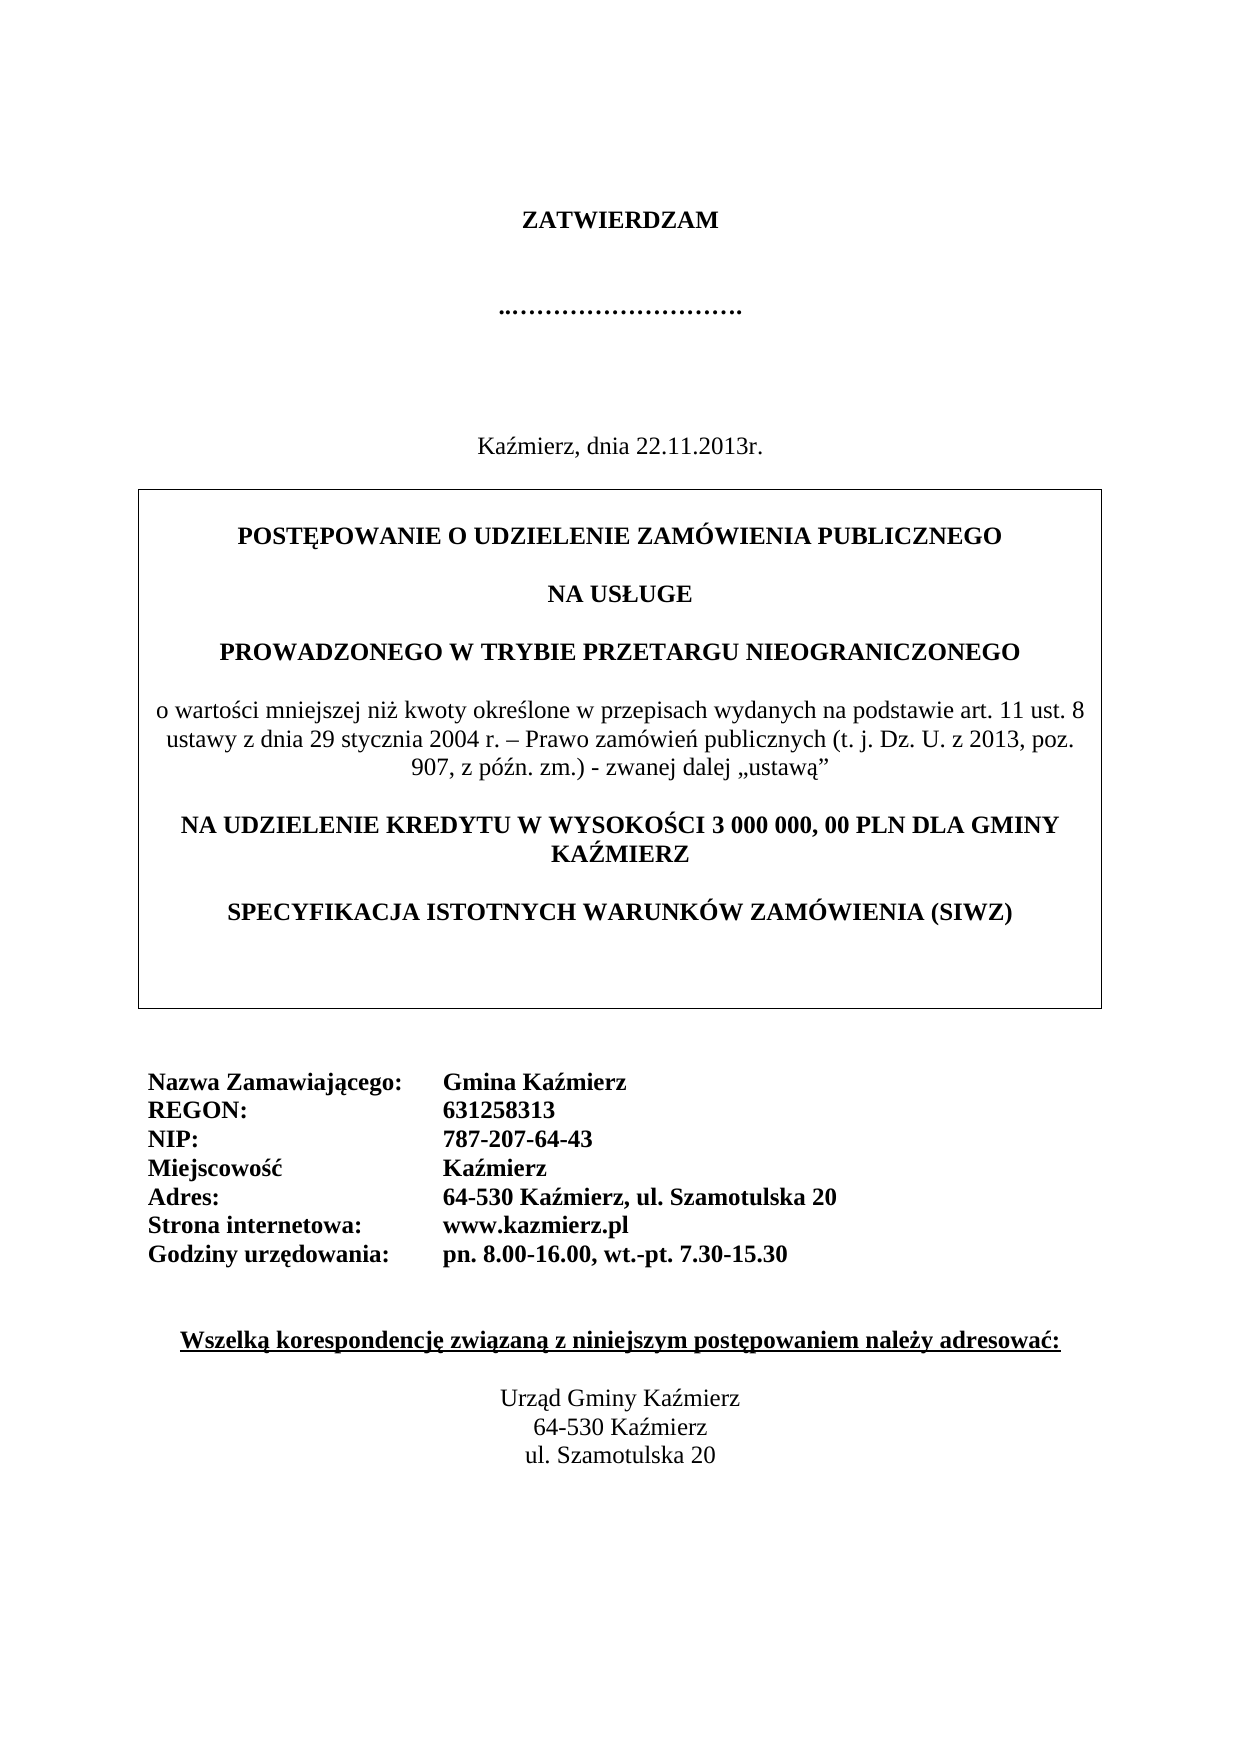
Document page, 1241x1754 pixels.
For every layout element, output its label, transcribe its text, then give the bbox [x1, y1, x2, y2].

text ZATWIERDZAM [148, 205, 1093, 234]
text o wartości mniejszej niż kwoty określone w przepisach wydanych na podstawie art. 11 ust. 8 ustawy z dnia 29 stycznia 2004 r. – Prawo zamówień publicznych (t. j. Dz. U. z 2013, poz. 907, z późn. zm.) - zwanej dalej „ustawą” [139, 692, 1101, 781]
text Godziny urzędowania: pn. 8.00-16.00, wt.-pt. 7.30-15.30 [148, 1239, 1093, 1268]
text Adres: 64-530 Kaźmierz, ul. Szamotulska 20 [148, 1182, 1093, 1210]
text POSTĘPOWANIE O UDZIELENIE ZAMÓWIENIA PUBLICZNEGO [139, 490, 1101, 550]
text NIP: 787-207-64-43 [148, 1124, 1093, 1153]
text ..………………………. [148, 291, 1093, 320]
text Miejscowość Kaźmierz [148, 1153, 1093, 1182]
text Nazwa Zamawiającego: Gmina Kaźmierz [148, 1067, 1093, 1095]
text Strona internetowa: www.kazmierz.pl [148, 1210, 1093, 1239]
subtitle Kaźmierz, dnia 22.11.2013r. [148, 431, 1093, 460]
text 64-530 Kaźmierz [148, 1412, 1093, 1440]
text NA USŁUGE [139, 576, 1101, 608]
text SPECYFIKACJA ISTOTNYCH WARUNKÓW ZAMÓWIENIA (SIWZ) [139, 894, 1101, 926]
text ul. Szamotulska 20 [148, 1440, 1093, 1469]
text Urząd Gminy Kaźmierz [148, 1383, 1093, 1412]
text PROWADZONEGO W TRYBIE PRZETARGU NIEOGRANICZONEGO [139, 634, 1101, 666]
text REGON: 631258313 [148, 1095, 1093, 1124]
text NA UDZIELENIE KREDYTU W WYSOKOŚCI 3 000 000, 00 PLN DLA GMINY KAŹMIERZ [139, 807, 1101, 868]
text Wszelką korespondencję związaną z niniejszym postępowaniem należy adresować: [148, 1325, 1093, 1354]
